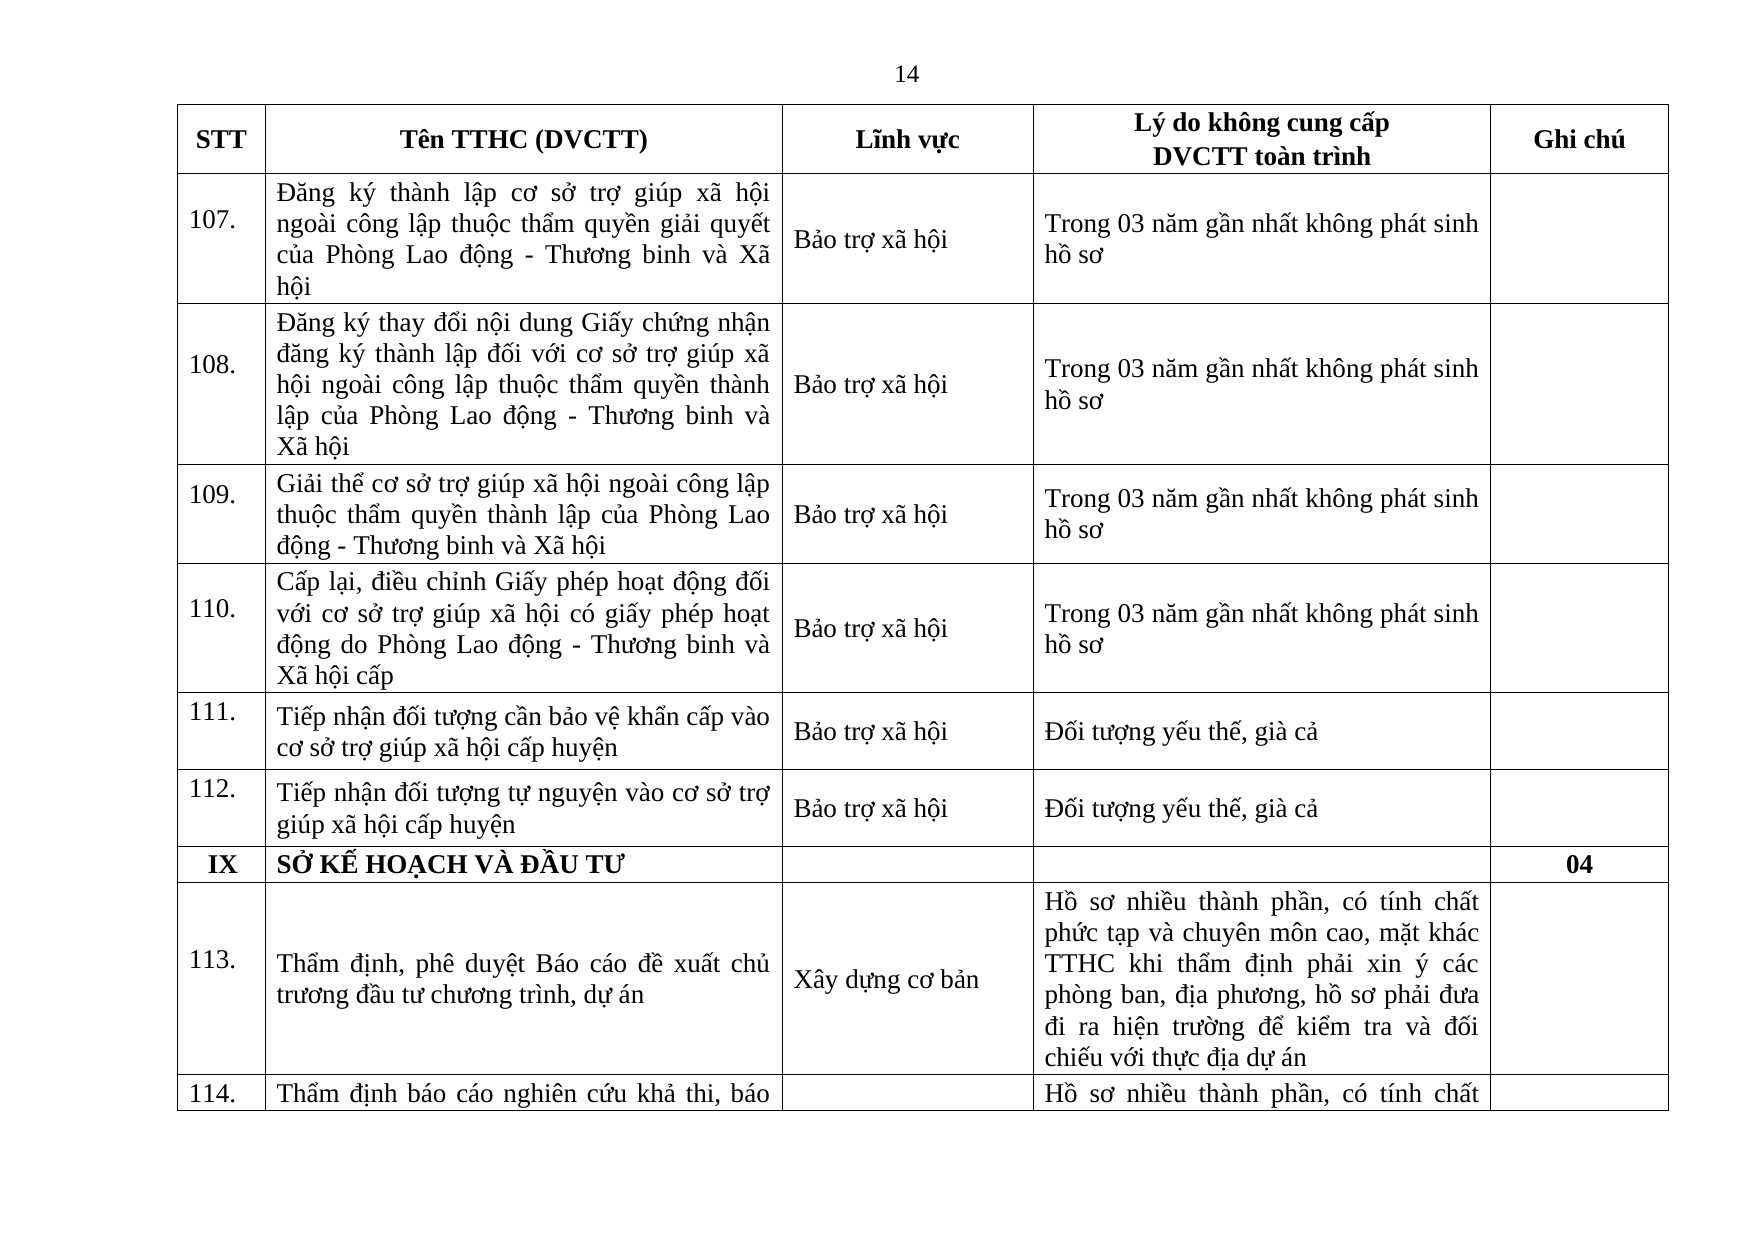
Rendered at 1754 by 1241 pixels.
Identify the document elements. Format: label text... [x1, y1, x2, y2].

table_cell Tiếp nhận đối tượng cần bảo vệ khẩn cấp vào cơ sở trợ giúp xã hội cấp huyện [266, 693, 782, 769]
table_cell Đăng ký thành lập cơ sở trợ giúp xã hội ngoài công lập thuộc thẩm quyền giải quyết của Phòng Lao động - Thương binh và Xã hội [266, 174, 782, 303]
table_cell [1034, 847, 1490, 882]
table_cell Bảo trợ xã hội [783, 564, 1033, 692]
table_cell SỞ KẾ HOẠCH VÀ ĐẦU TƯ [266, 847, 782, 882]
table_cell [1491, 693, 1668, 769]
table_cell Bảo trợ xã hội [783, 770, 1033, 846]
table_cell [783, 847, 1033, 882]
table_cell Đăng ký thay đổi nội dung Giấy chứng nhận đăng ký thành lập đối với cơ sở trợ giúp xã hội ngoài công lập thuộc thẩm quyền thành lập của Phòng Lao động - Thương binh và Xã hội [266, 304, 782, 464]
table_cell [178, 883, 265, 1074]
table_cell 04 [1491, 847, 1668, 882]
table_cell [1491, 304, 1668, 464]
table_cell Trong 03 năm gần nhất không phát sinh hồ sơ [1034, 564, 1490, 692]
table_cell Bảo trợ xã hội [783, 304, 1033, 464]
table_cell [1034, 174, 1490, 303]
table_cell Tiếp nhận đối tượng tự nguyện vào cơ sở trợ giúp xã hội cấp huyện [266, 770, 782, 846]
table_header Ghi chú [1491, 105, 1668, 173]
table_cell [1491, 174, 1668, 303]
table_cell [783, 1075, 1033, 1110]
table_cell Cấp lại, điều chỉnh Giấy phép hoạt động đối với cơ sở trợ giúp xã hội có giấy phép hoạt động do Phòng Lao động - Thương binh và Xã hội cấp [266, 564, 782, 692]
table_header Lĩnh vực [783, 105, 1033, 173]
table_cell [1491, 770, 1668, 846]
table_cell [1491, 1075, 1668, 1110]
table_cell Đối tượng yếu thế, già cả [1034, 770, 1490, 846]
table_cell [178, 770, 265, 846]
table_cell Thẩm định, phê duyệt Báo cáo đề xuất chủ trương đầu tư chương trình, dự án [266, 883, 782, 1074]
table_cell Bảo trợ xã hội [783, 174, 1033, 303]
table_cell [178, 693, 265, 769]
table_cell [266, 1075, 782, 1110]
table_cell Xây dựng cơ bản [783, 883, 1033, 1074]
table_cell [1034, 1075, 1490, 1110]
table_header Tên TTHC (DVCTT) [266, 105, 782, 173]
table_cell Giải thể cơ sở trợ giúp xã hội ngoài công lập thuộc thẩm quyền thành lập của Phòng Lao động - Thương binh và Xã hội [266, 465, 782, 562]
table_cell [178, 174, 265, 303]
table_cell [178, 304, 265, 464]
table_cell [1491, 465, 1668, 562]
table_cell [178, 465, 265, 562]
table_cell Trong 03 năm gần nhất không phát sinh hồ sơ [1034, 304, 1490, 464]
table_cell Bảo trợ xã hội [783, 465, 1033, 562]
table_cell Trong 03 năm gần nhất không phát sinh hồ sơ [1034, 465, 1490, 562]
table_cell Đối tượng yếu thế, già cả [1034, 693, 1490, 769]
table_cell [1491, 883, 1668, 1074]
table_cell Bảo trợ xã hội [783, 693, 1033, 769]
table_cell IX [178, 847, 265, 882]
table_cell [178, 564, 265, 692]
table_cell [178, 1075, 265, 1110]
table_header Lý do không cung cấp DVCTT toàn trình [1034, 105, 1490, 173]
table_cell [1491, 564, 1668, 692]
table_header STT [178, 105, 265, 173]
